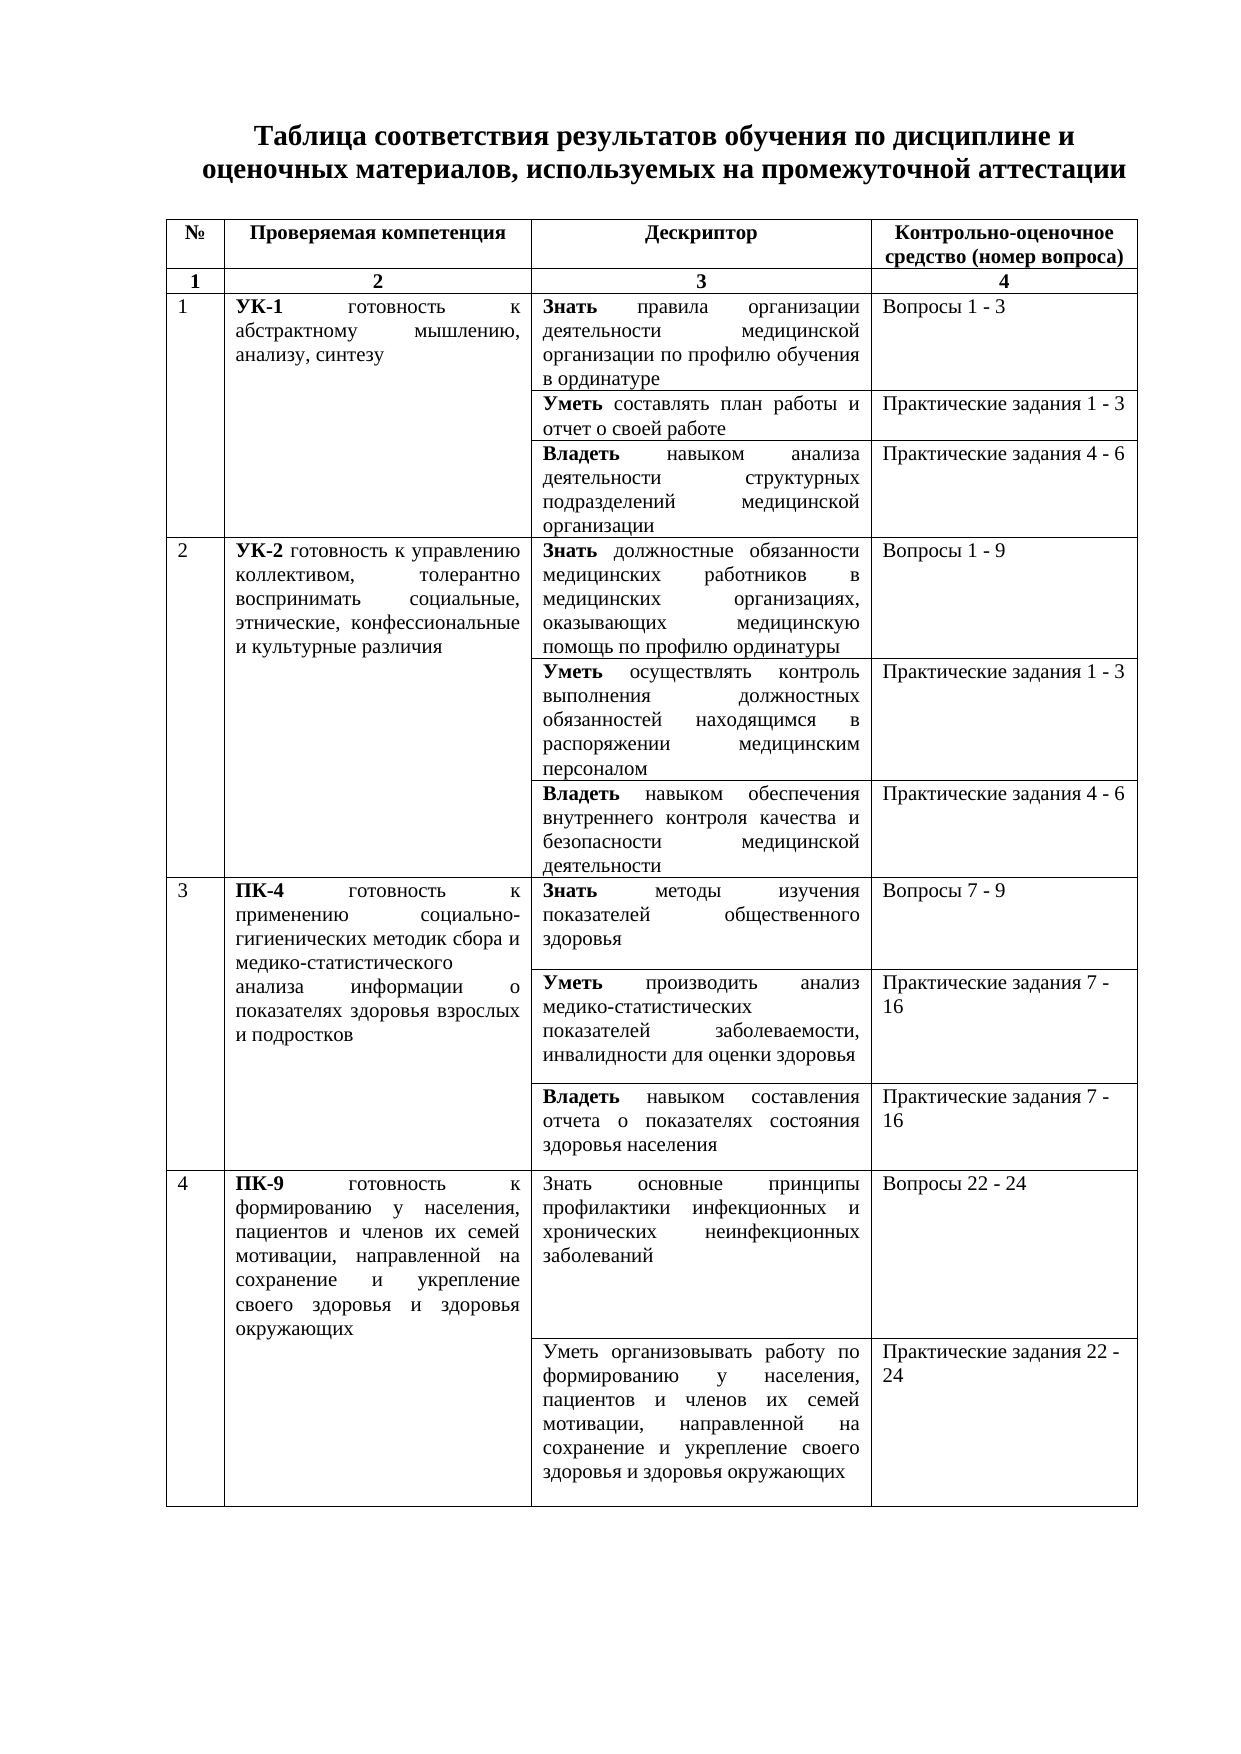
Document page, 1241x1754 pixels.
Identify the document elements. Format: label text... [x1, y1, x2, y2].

table_cell ПК-9 готовность к формированию у населения, пациентов и членов их семей мотивации, направленной на сохранение и укрепление своего здоровья и здоровья окружающих [225, 1171, 531, 1506]
table_cell Владеть навыком анализа деятельности структурных подразделений медицинской организации [532, 441, 871, 537]
table_cell 3 [167, 878, 224, 1170]
table_cell 2 [225, 269, 531, 293]
table_cell Практические задания 4 - 6 [872, 441, 1137, 537]
table_cell Практические задания 22 - 24 [872, 1339, 1137, 1506]
table_cell Уметь осуществлять контроль выполнения должностных обязанностей находящимся в распоряжении медицинским персоналом [532, 659, 871, 779]
table_cell Знать основные принципы профилактики инфекционных и хронических неинфекционных заболеваний [532, 1171, 871, 1338]
table_cell Практические задания 4 - 6 [872, 781, 1137, 877]
table_header Контрольно-оценочное средство (номер вопроса) [872, 220, 1137, 268]
table_cell Вопросы 1 - 3 [872, 294, 1137, 390]
table_cell Уметь составлять план работы и отчет о своей работе [532, 391, 871, 439]
table_cell Уметь организовывать работу по формированию у населения, пациентов и членов их семей мотивации, направленной на сохранение и укрепление своего здоровья и здоровья окружающих [532, 1339, 871, 1506]
table_cell Практические задания 7 - 16 [872, 970, 1137, 1083]
table_cell 3 [532, 269, 871, 293]
table_cell Вопросы 1 - 9 [872, 538, 1137, 658]
table_cell Владеть навыком обеспечения внутреннего контроля качества и безопасности медицинской деятельности [532, 781, 871, 877]
table_cell УК-2 готовность к управлению коллективом, толерантно воспринимать социальные, этнические, конфессиональные и культурные различия [225, 538, 531, 877]
table_header № [167, 220, 224, 268]
table_cell Практические задания 1 - 3 [872, 659, 1137, 779]
table_cell Практические задания 7 - 16 [872, 1084, 1137, 1170]
table_cell Вопросы 22 - 24 [872, 1171, 1137, 1338]
table_cell 2 [167, 538, 224, 877]
table_cell Знать должностные обязанности медицинских работников в медицинских организациях, оказывающих медицинскую помощь по профилю ординатуры [532, 538, 871, 658]
table_header Проверяемая компетенция [225, 220, 531, 268]
table_cell Уметь производить анализ медико-статистических показателей заболеваемости, инвалидности для оценки здоровья [532, 970, 871, 1083]
table_cell Владеть навыком составления отчета о показателях состояния здоровья населения [532, 1084, 871, 1170]
table_cell Вопросы 7 - 9 [872, 878, 1137, 969]
text Таблица соответствия результатов обучения по дисциплине и оценочных материалов, используемых на промежуточной аттестации [177, 118, 1152, 185]
table_cell 4 [872, 269, 1137, 293]
table_cell УК-1 готовность к абстрактному мышлению, анализу, синтезу [225, 294, 531, 537]
table_cell 1 [167, 269, 224, 293]
table_cell Знать методы изучения показателей общественного здоровья [532, 878, 871, 969]
table_cell 1 [167, 294, 224, 537]
table_cell Знать правила организации деятельности медицинской организации по профилю обучения в ординатуре [532, 294, 871, 390]
table_cell 4 [167, 1171, 224, 1506]
table_header Дескриптор [532, 220, 871, 268]
table_cell Практические задания 1 - 3 [872, 391, 1137, 439]
table_cell ПК-4 готовность к применению социально-гигиенических методик сбора и медико-статистического анализа информации о показателях здоровья взрослых и подростков [225, 878, 531, 1170]
